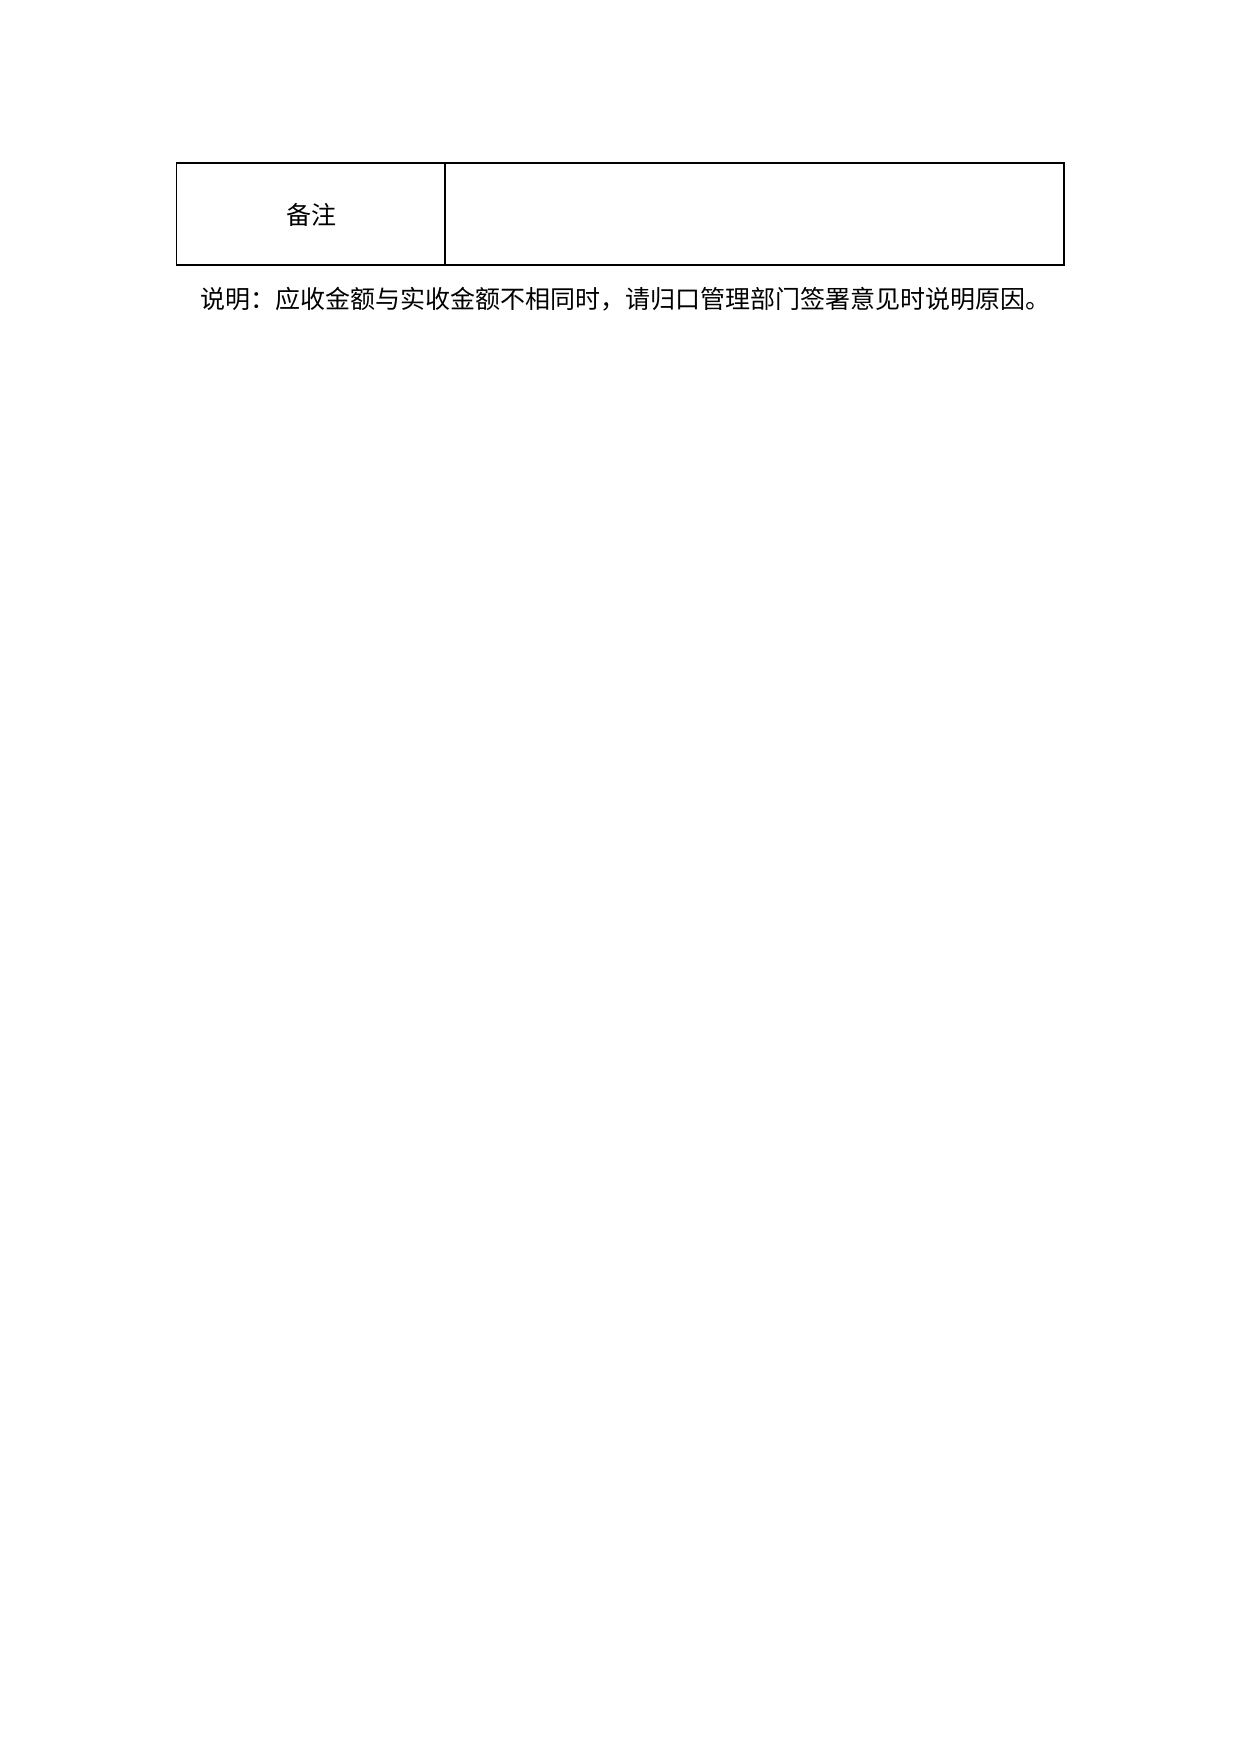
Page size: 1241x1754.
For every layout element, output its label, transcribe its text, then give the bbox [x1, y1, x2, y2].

table_cell 备注 [177, 164, 444, 264]
table_cell [446, 164, 1063, 264]
text 说明：应收金额与实收金额不相同时，请归口管理部门签署意见时说明原因。 [187, 266, 1053, 331]
